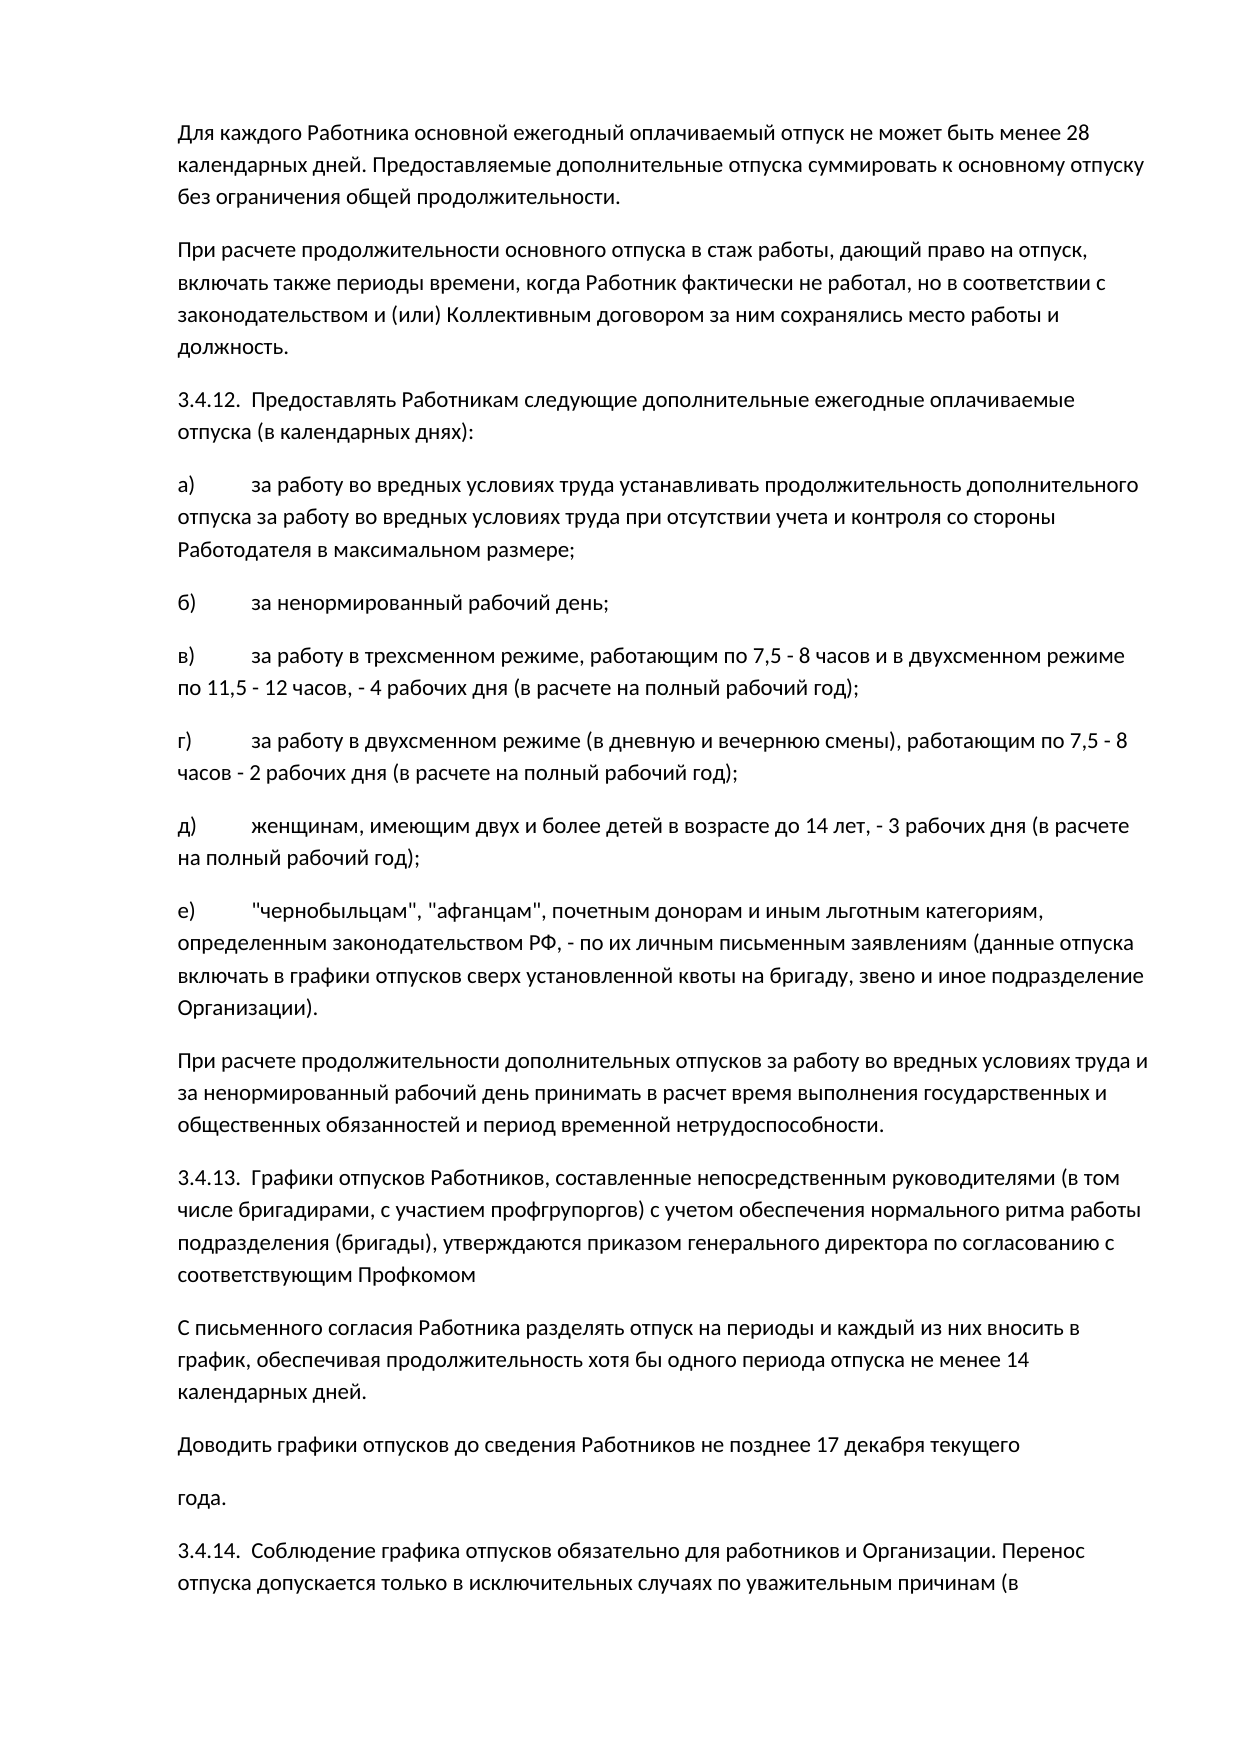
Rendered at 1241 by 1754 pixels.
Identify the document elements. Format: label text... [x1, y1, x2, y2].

text С письменного согласия Работника разделять отпуск на периоды и каждый из них вносить в график, обеспечивая продолжительность хотя бы одного периода отпуска не менее 14 календарных дней. [177, 1313, 1152, 1405]
text б) за ненормированный рабочий день; [177, 588, 1152, 616]
text 3.4.13. Графики отпусков Работников, составленные непосредственным руководителями (в том числе бригадирами, с участием профгрупоргов) с учетом обеспечения нормального ритма работы подразделения (бригады), утверждаются приказом генерального директора по согласованию с соответствующим Профкомом [177, 1163, 1152, 1288]
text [177, 1536, 1152, 1597]
text в) за работу в трехсменном режиме, работающим по 7,5 - 8 часов и в двухсменном режиме по 11,5 - 12 часов, - 4 рабочих дня (в расчете на полный рабочий год); [177, 641, 1152, 701]
text г) за работу в двухсменном режиме (в дневную и вечернюю смены), работающим по 7,5 - 8 часов - 2 рабочих дня (в расчете на полный рабочий год); [177, 726, 1152, 786]
text д) женщинам, имеющим двух и более детей в возрасте до 14 лет, - 3 рабочих дня (в расчете на полный рабочий год); [177, 811, 1152, 871]
text а) за работу во вредных условиях труда устанавливать продолжительность дополнительного отпуска за работу во вредных условиях труда при отсутствии учета и контроля со стороны Работодателя в максимальном размере; [177, 470, 1152, 563]
text е) "чернобыльцам", "афганцам", почетным донорам и иным льготным категориям, определенным законодательством РФ, - по их личным письменным заявлениям (данные отпуска включать в графики отпусков сверх установленной квоты на бригаду, звено и иное подразделение Организации). [177, 896, 1152, 1021]
text года. [177, 1483, 1152, 1511]
text При расчете продолжительности дополнительных отпусков за работу во вредных условиях труда и за ненормированный рабочий день принимать в расчет время выполнения государственных и общественных обязанностей и период временной нетрудоспособности. [177, 1046, 1152, 1138]
text Доводить графики отпусков до сведения Работников не позднее 17 декабря текущего [177, 1430, 1152, 1458]
text 3.4.12. Предоставлять Работникам следующие дополнительные ежегодные оплачиваемые отпуска (в календарных днях): [177, 385, 1152, 445]
text Для каждого Работника основной ежегодный оплачиваемый отпуск не может быть менее 28 календарных дней. Предоставляемые дополнительные отпуска суммировать к основному отпуску без ограничения общей продолжительности. [177, 118, 1152, 211]
text При расчете продолжительности основного отпуска в стаж работы, дающий право на отпуск, включать также периоды времени, когда Работник фактически не работал, но в соответствии с законодательством и (или) Коллективным договором за ним сохранялись место работы и должность. [177, 236, 1152, 360]
